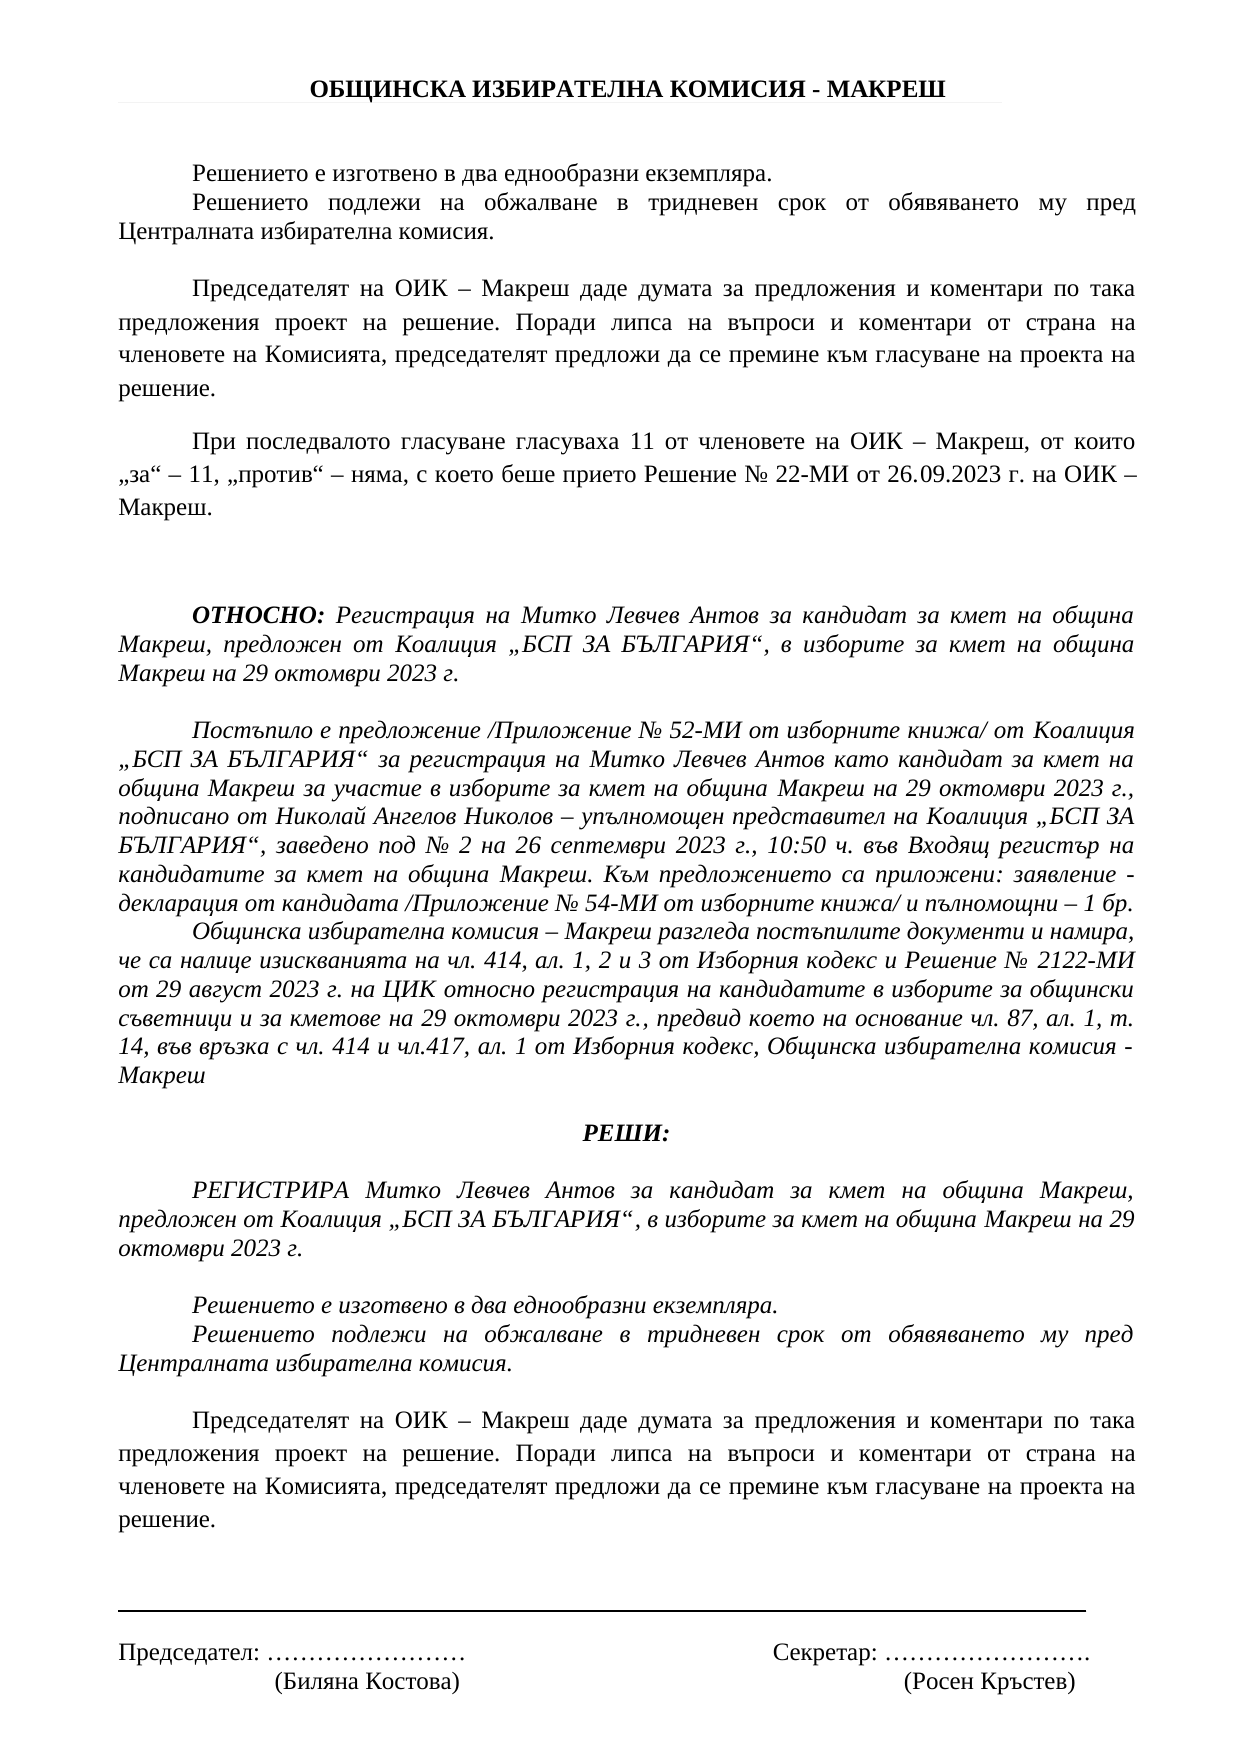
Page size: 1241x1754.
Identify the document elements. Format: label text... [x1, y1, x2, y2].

text При последвалото гласуване гласуваха 11 от членовете на ОИК – Макреш, от които „за“ – 11, „против“ – няма, с което беше прието Решение № 22-МИ от 26.09.2023 г. на ОИК – Макреш. [118, 426, 1137, 521]
text Председателят на ОИК – Макреш даде думата за предложения и коментари по така предложения проект на решение. Поради липса на въпроси и коментари от страна на членовете на Комисията, председателят предложи да се премине към гласуване на проекта на решение. [118, 273, 1137, 401]
text Решението подлежи на обжалване в тридневен срок от обявяването му пред Централната избирателна комисия. [118, 1319, 1137, 1376]
text Постъпило е предложение /Приложение № 52-МИ от изборните книжа/ от Коалиция „БСП ЗА БЪЛГАРИЯ“ за регистрация на Митко Левчев Антов като кандидат за кмет на община Макреш за участие в изборите за кмет на община Макреш на 29 октомври 2023 г., подписано от Николай Ангелов Николов – упълномощен представител на Коалиция „БСП ЗА БЪЛГАРИЯ“, заведено под № 2 на 26 септември 2023 г., 10:50 ч. във Входящ регистър на кандидатите за кмет на община Макреш. Към предложението са приложени: заявление - декларация от кандидата /Приложение № 54-МИ от изборните книжа/ и пълномощни – 1 бр. [118, 715, 1137, 916]
text Общинска избирателна комисия – Макреш разгледа постъпилите документи и намира, че са налице изискванията на чл. 414, ал. 1, 2 и 3 от Изборния кодекс и Решение № 2122-МИ от 29 август 2023 г. на ЦИК относно регистрация на кандидатите в изборите за общински съветници и за кметове на 29 октомври 2023 г., предвид което на основание чл. 87, ал. 1, т. 14, във връзка с чл. 414 и чл.417, ал. 1 от Изборния кодекс, Общинска избирателна комисия - Макреш [118, 916, 1137, 1089]
text Решението е изготвено в два еднообразни екземпляра. [118, 1290, 1137, 1319]
text Решението подлежи на обжалване в тридневен срок от обявяването му пред Централната избирателна комисия. [118, 187, 1137, 245]
text РЕГИСТРИРА Митко Левчев Антов за кандидат за кмет на община Макреш, предложен от Коалиция „БСП ЗА БЪЛГАРИЯ“, в изборите за кмет на община Макреш на 29 октомври 2023 г. [118, 1175, 1137, 1261]
text Председателят на ОИК – Макреш даде думата за предложения и коментари по така предложения проект на решение. Поради липса на въпроси и коментари от страна на членовете на Комисията, председателят предложи да се премине към гласуване на проекта на решение. [118, 1405, 1137, 1533]
text ОТНОСНО: Регистрация на Митко Левчев Антов за кандидат за кмет на община Макреш, предложен от Коалиция „БСП ЗА БЪЛГАРИЯ“, в изборите за кмет на община Макреш на 29 октомври 2023 г. [118, 600, 1137, 686]
text РЕШИ: [118, 1118, 1137, 1146]
text Решението е изготвено в два еднообразни екземпляра. [118, 158, 1137, 187]
